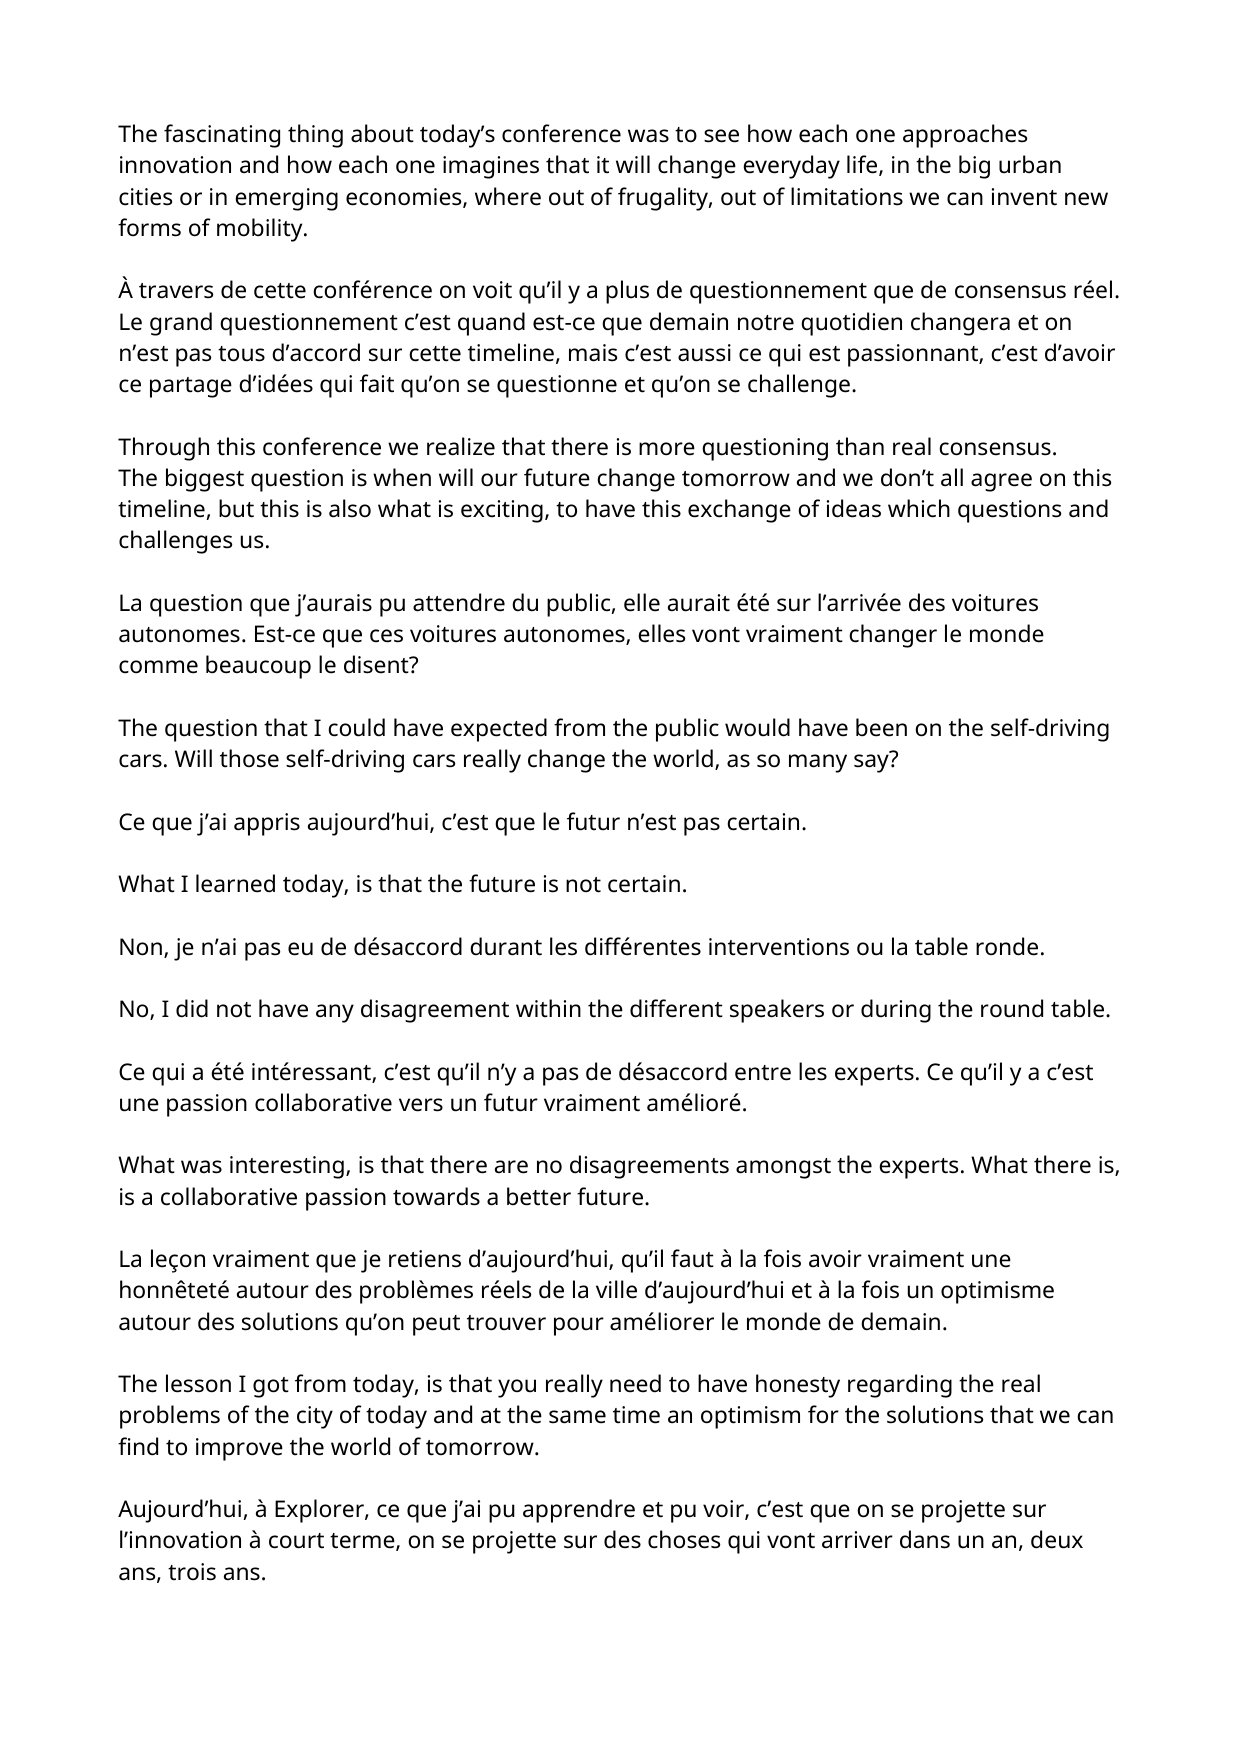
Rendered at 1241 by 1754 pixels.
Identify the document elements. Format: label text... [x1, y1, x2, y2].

text À travers de cette conférence on voit qu’il y a plus de questionnement que de consensus réel. [118, 274, 1122, 306]
text The fascinating thing about today’s conference was to see how each one approaches innovation and how each one imagines that it will change everyday life, in the big urban cities or in emerging economies, where out of frugality, out of limitations we can invent new forms of mobility. [118, 118, 1122, 243]
text What I learned today, is that the future is not certain. [118, 868, 1122, 899]
text Through this conference we realize that there is more questioning than real consensus. [118, 431, 1122, 462]
text Ce qui a été intéressant, c’est qu’il n’y a pas de désaccord entre les experts. Ce qu’il y a c’est une passion collaborative vers un futur vraiment amélioré. [118, 1056, 1122, 1118]
text Non, je n’ai pas eu de désaccord durant les différentes interventions ou la table ronde. [118, 931, 1122, 962]
text What was interesting, is that there are no disagreements amongst the experts. What there is, is a collaborative passion towards a better future. [118, 1149, 1122, 1212]
text The biggest question is when will our future change tomorrow and we don’t all agree on this timeline, but this is also what is exciting, to have this exchange of ideas which questions and challenges us. [118, 462, 1122, 556]
text The lesson I got from today, is that you really need to have honesty regarding the real problems of the city of today and at the same time an optimism for the solutions that we can find to improve the world of tomorrow. [118, 1368, 1122, 1462]
text La leçon vraiment que je retiens d’aujourd’hui, qu’il faut à la fois avoir vraiment une honnêteté autour des problèmes réels de la ville d’aujourd’hui et à la fois un optimisme autour des solutions qu’on peut trouver pour améliorer le monde de demain. [118, 1243, 1122, 1337]
text Aujourd’hui, à Explorer, ce que j’ai pu apprendre et pu voir, c’est que on se projette sur l’innovation à court terme, on se projette sur des choses qui vont arriver dans un an, deux ans, trois ans. [118, 1493, 1122, 1587]
text La question que j’aurais pu attendre du public, elle aurait été sur l’arrivée des voitures autonomes. Est-ce que ces voitures autonomes, elles vont vraiment changer le monde comme beaucoup le disent? [118, 587, 1122, 681]
text Ce que j’ai appris aujourd’hui, c’est que le futur n’est pas certain. [118, 806, 1122, 837]
text No, I did not have any disagreement within the different speakers or during the round table. [118, 993, 1122, 1024]
text The question that I could have expected from the public would have been on the self-driving cars. Will those self-driving cars really change the world, as so many say? [118, 712, 1122, 774]
text Le grand questionnement c’est quand est-ce que demain notre quotidien changera et on n’est pas tous d’accord sur cette timeline, mais c’est aussi ce qui est passionnant, c’est d’avoir ce partage d’idées qui fait qu’on se questionne et qu’on se challenge. [118, 306, 1122, 399]
